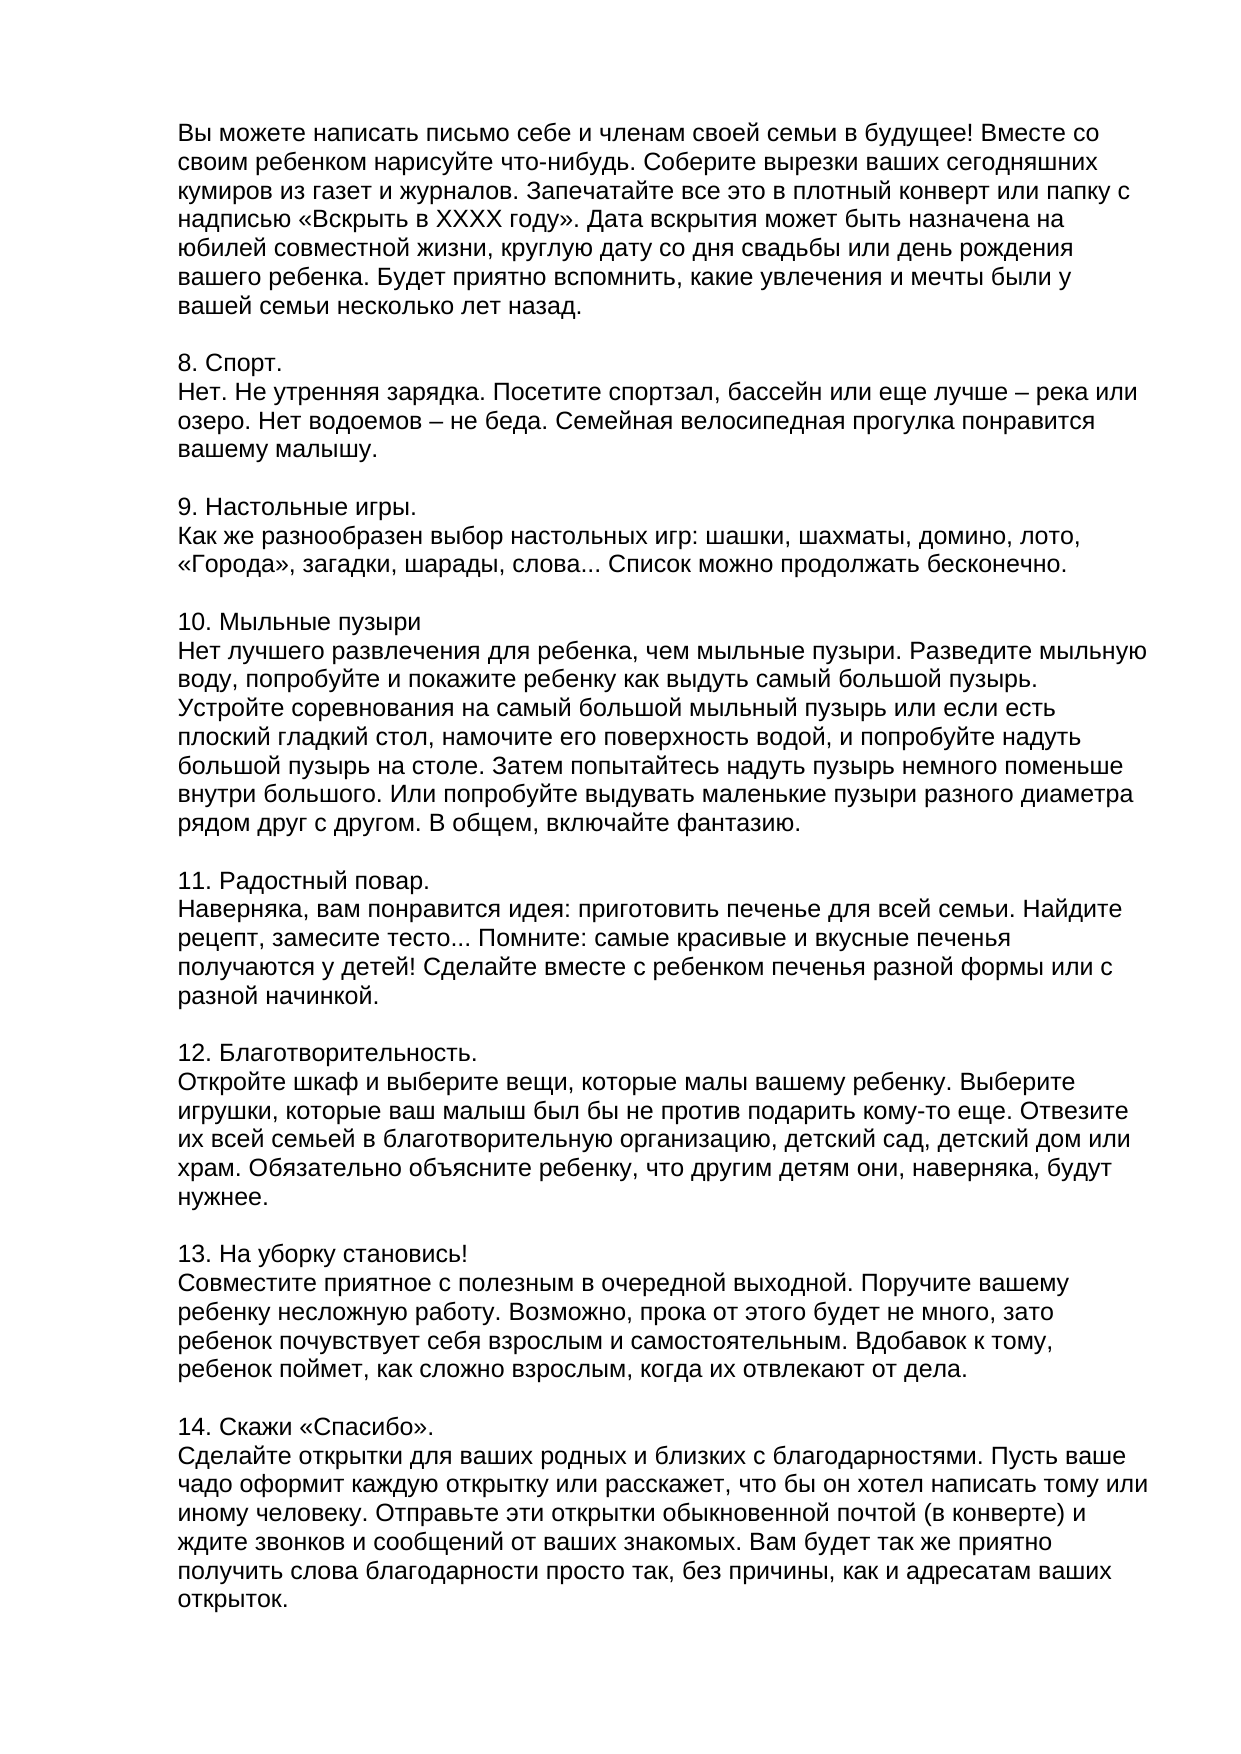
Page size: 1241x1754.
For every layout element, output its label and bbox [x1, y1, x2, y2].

text [177, 118, 1152, 1613]
